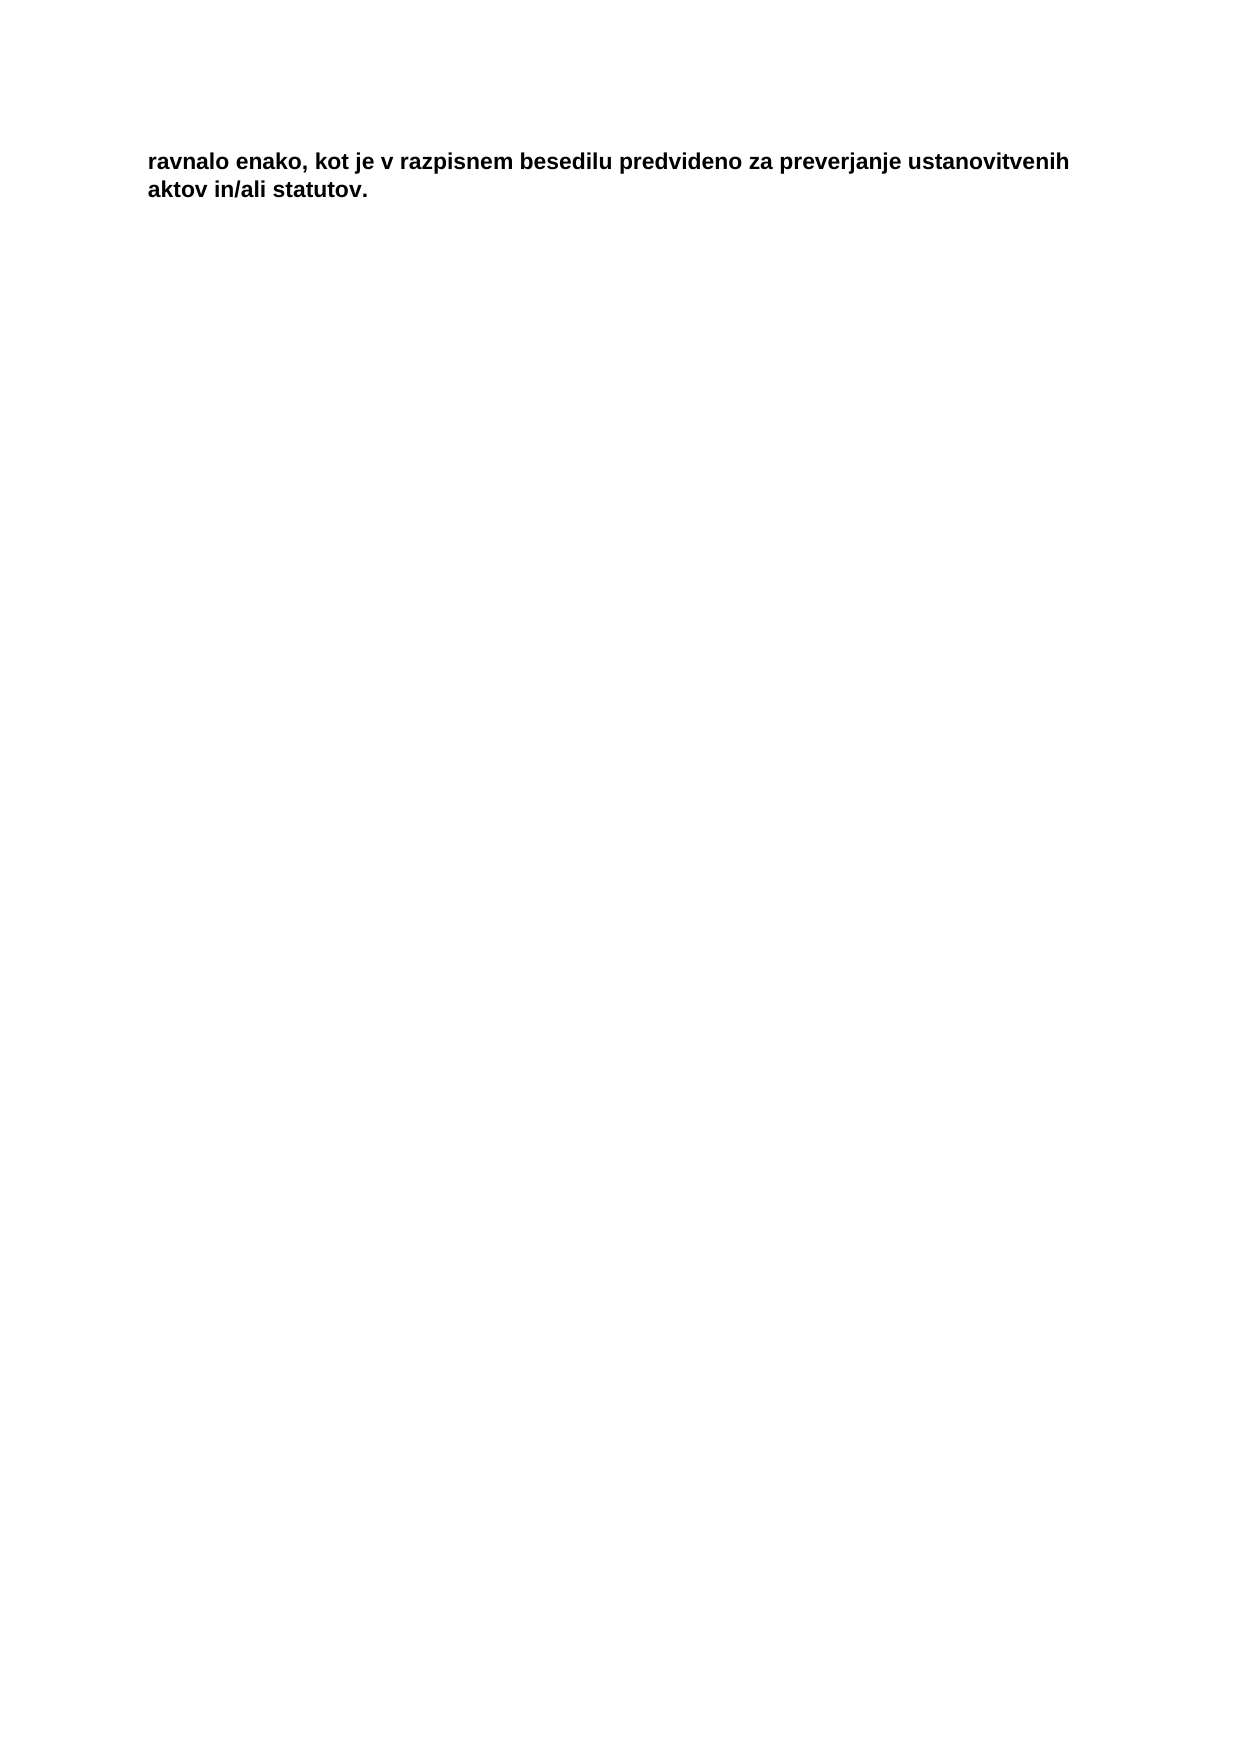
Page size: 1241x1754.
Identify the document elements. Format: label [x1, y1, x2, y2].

text [148, 148, 1093, 202]
